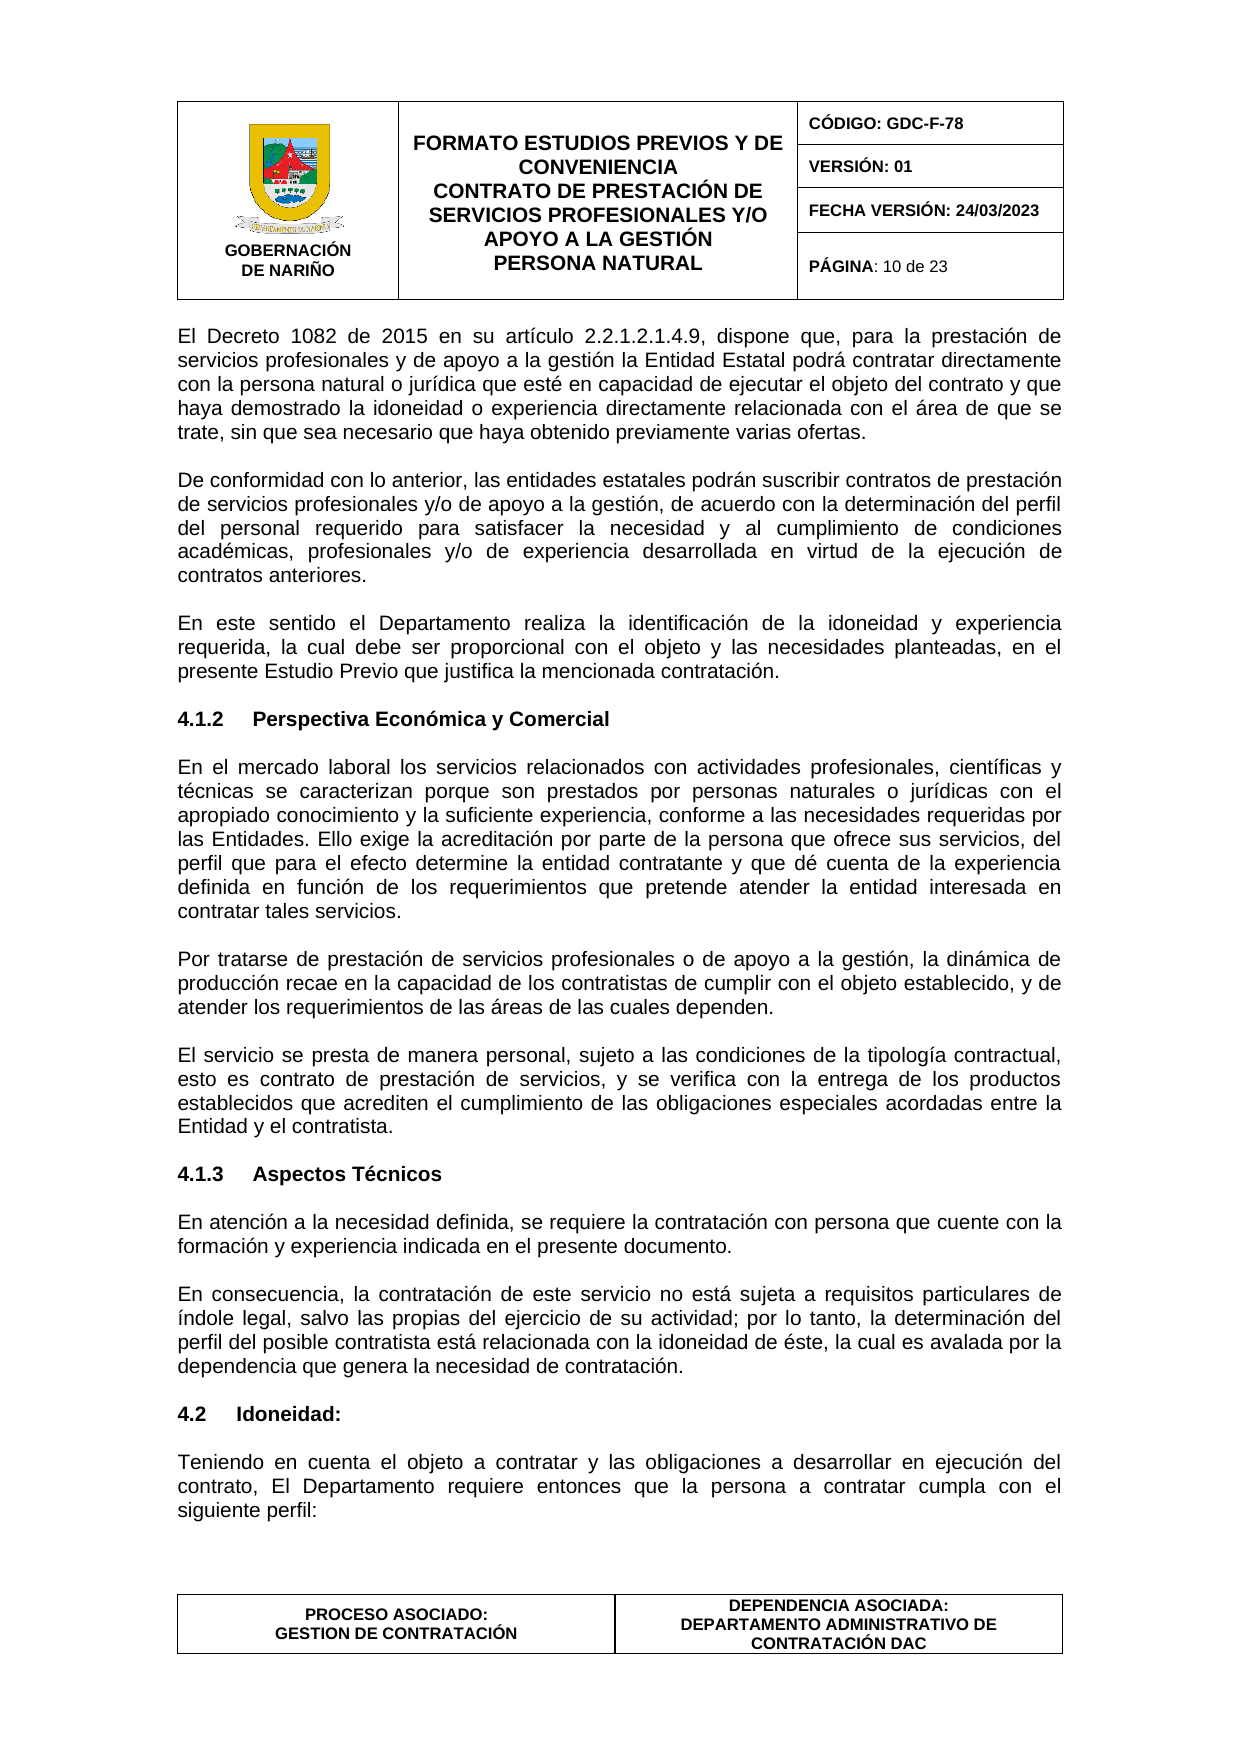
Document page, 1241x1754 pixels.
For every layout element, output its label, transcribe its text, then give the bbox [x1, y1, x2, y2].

list Perspectiva Económica y Comercial [177, 707, 1063, 731]
picture [234, 123, 345, 234]
text El Decreto 1082 de 2015 en su artículo 2.2.1.2.1.4.9, dispone que, para la prestación de servicios profesionales y de apoyo a la gestión la Entidad Estatal podrá contratar directamente con la persona natural o jurídica que esté en capacidad de ejecutar el objeto del contrato y que haya demostrado la idoneidad o experiencia directamente relacionada con el área de que se trate, sin que sea necesario que haya obtenido previamente varias ofertas. [177, 324, 1063, 443]
list Idoneidad: [177, 1402, 1063, 1426]
text En el mercado laboral los servicios relacionados con actividades profesionales, científicas y técnicas se caracterizan porque son prestados por personas naturales o jurídicas con el apropiado conocimiento y la suficiente experiencia, conforme a las necesidades requeridas por las Entidades. Ello exige la acreditación por parte de la persona que ofrece sus servicios, del perfil que para el efecto determine la entidad contratante y que dé cuenta de la experiencia definida en función de los requerimientos que pretende atender la entidad interesada en contratar tales servicios. [177, 755, 1063, 923]
text En consecuencia, la contratación de este servicio no está sujeta a requisitos particulares de índole legal, salvo las propias del ejercicio de su actividad; por lo tanto, la determinación del perfil del posible contratista está relacionada con la idoneidad de éste, la cual es avalada por la dependencia que genera la necesidad de contratación. [177, 1282, 1063, 1378]
text De conformidad con lo anterior, las entidades estatales podrán suscribir contratos de prestación de servicios profesionales y/o de apoyo a la gestión, de acuerdo con la determinación del perfil del personal requerido para satisfacer la necesidad y al cumplimiento de condiciones académicas, profesionales y/o de experiencia desarrollada en virtud de la ejecución de contratos anteriores. [177, 467, 1063, 587]
text En este sentido el Departamento realiza la identificación de la idoneidad y experiencia requerida, la cual debe ser proporcional con el objeto y las necesidades planteadas, en el presente Estudio Previo que justifica la mencionada contratación. [177, 611, 1063, 683]
list Aspectos Técnicos [177, 1162, 1063, 1186]
text Teniendo en cuenta el objeto a contratar y las obligaciones a desarrollar en ejecución del contrato, El Departamento requiere entonces que la persona a contratar cumpla con el siguiente perfil: [177, 1450, 1063, 1522]
text En atención a la necesidad definida, se requiere la contratación con persona que cuente con la formación y experiencia indicada en el presente documento. [177, 1210, 1063, 1258]
text Por tratarse de prestación de servicios profesionales o de apoyo a la gestión, la dinámica de producción recae en la capacidad de los contratistas de cumplir con el objeto establecido, y de atender los requerimientos de las áreas de las cuales dependen. [177, 947, 1063, 1018]
text El servicio se presta de manera personal, sujeto a las condiciones de la tipología contractual, esto es contrato de prestación de servicios, y se verifica con la entrega de los productos establecidos que acrediten el cumplimiento de las obligaciones especiales acordadas entre la Entidad y el contratista. [177, 1042, 1063, 1138]
